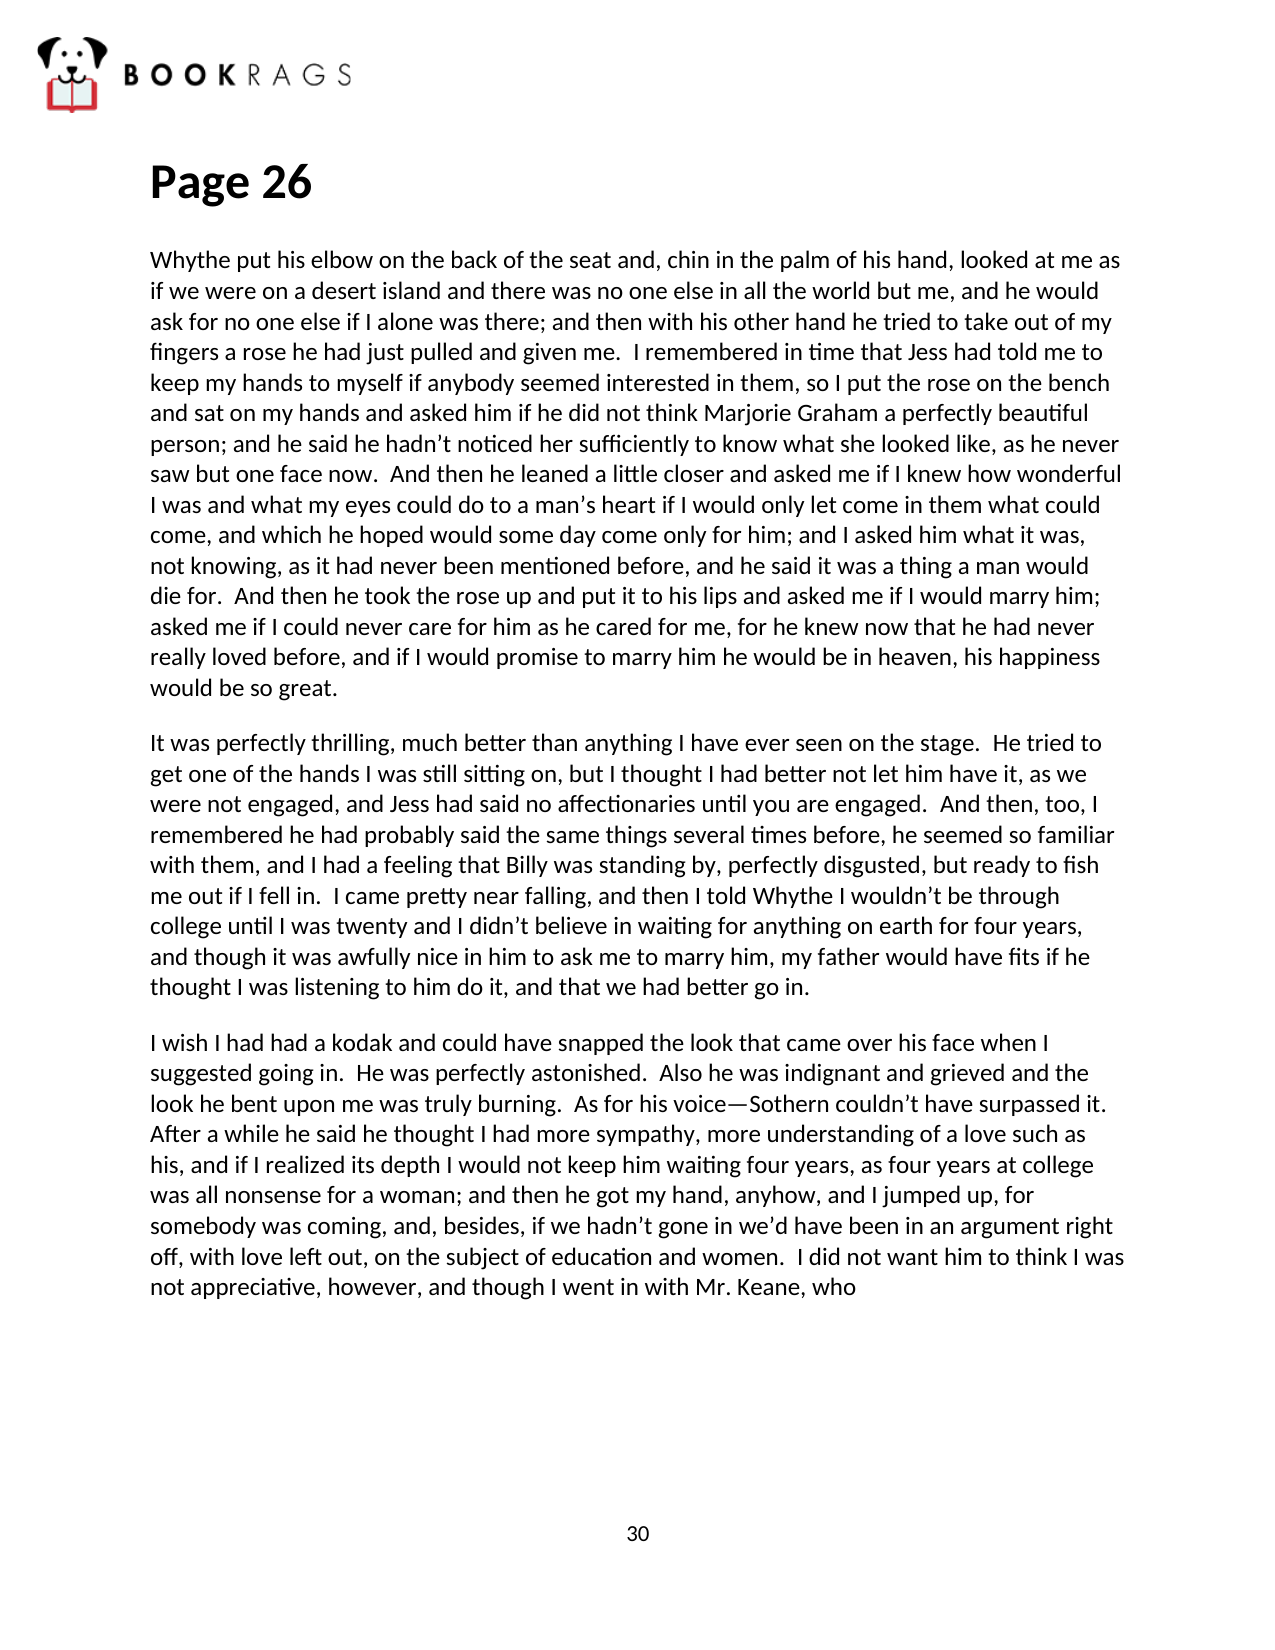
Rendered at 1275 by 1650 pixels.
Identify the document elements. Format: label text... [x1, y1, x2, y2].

picture [37, 37, 351, 113]
text It was perfectly thrilling, much better than anything I have ever seen on the stage. He tried to get one of the hands I was still sitting on, but I thought I had better not let him have it, as we were not engaged, and Jess had said no affectionaries until you are engaged. And then, too, I remembered he had probably said the same things several times before, he seemed so familiar with them, and I had a feeling that Billy was standing by, perfectly disgusted, but ready to fish me out if I fell in. I came pretty near falling, and then I told Whythe I wouldn’t be through college until I was twenty and I didn’t believe in waiting for anything on earth for four years, and though it was awfully nice in him to ask me to marry him, my father would have fits if he thought I was listening to him do it, and that we had better go in. [150, 727, 1125, 1002]
text I wish I had had a kodak and could have snapped the look that came over his face when I suggested going in. He was perfectly astonished. Also he was indignant and grieved and the look he bent upon me was truly burning. As for his voice—­Sothern couldn’t have surpassed it. After a while he said he thought I had more sympathy, more understanding of a love such as his, and if I realized its depth I would not keep him waiting four years, as four years at college was all nonsense for a woman; and then he got my hand, anyhow, and I jumped up, for somebody was coming, and, besides, if we hadn’t gone in we’d have been in an argument right off, with love left out, on the subject of education and women. I did not want him to think I was not appreciative, however, and though I went in with Mr. Keane, who [150, 1027, 1125, 1302]
text Page 26 [150, 150, 1125, 211]
text Whythe put his elbow on the back of the seat and, chin in the palm of his hand, looked at me as if we were on a desert island and there was no one else in all the world but me, and he would ask for no one else if I alone was there; and then with his other hand he tried to take out of my fingers a rose he had just pulled and given me. I remembered in time that Jess had told me to keep my hands to myself if anybody seemed interested in them, so I put the rose on the bench and sat on my hands and asked him if he did not think Marjorie Graham a perfectly beautiful person; and he said he hadn’t noticed her sufficiently to know what she looked like, as he never saw but one face now. And then he leaned a little closer and asked me if I knew how wonderful I was and what my eyes could do to a man’s heart if I would only let come in them what could come, and which he hoped would some day come only for him; and I asked him what it was, not knowing, as it had never been mentioned before, and he said it was a thing a man would die for. And then he took the rose up and put it to his lips and asked me if I would marry him; asked me if I could never care for him as he cared for me, for he knew now that he had never really loved before, and if I would promise to marry him he would be in heaven, his happiness would be so great. [150, 244, 1125, 702]
